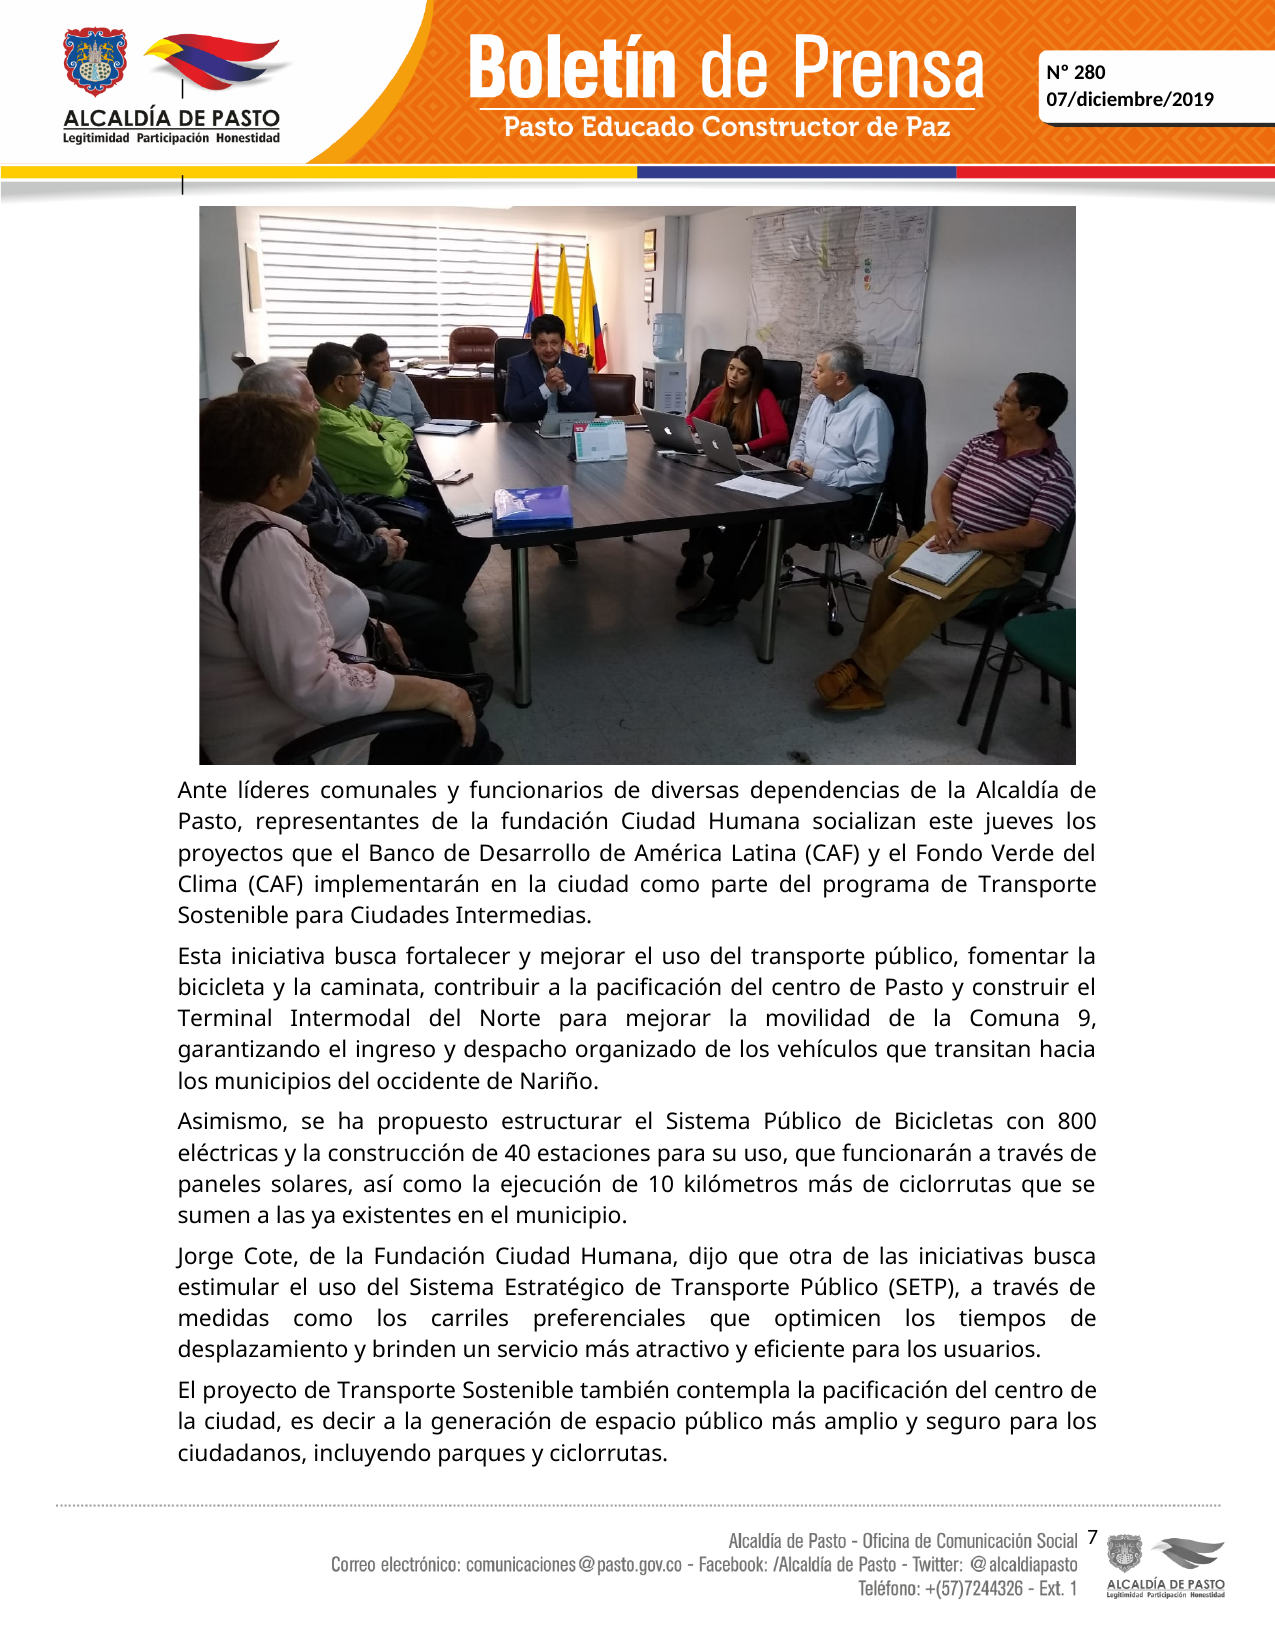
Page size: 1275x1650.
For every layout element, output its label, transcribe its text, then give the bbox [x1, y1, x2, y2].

text El proyecto de Transporte Sostenible también contempla la pacificación del centro de la ciudad, es decir a la generación de espacio público más amplio y seguro para los ciudadanos, incluyendo parques y ciclorrutas. [177, 1374, 1098, 1468]
text Ante líderes comunales y funcionarios de diversas dependencias de la Alcaldía de Pasto, representantes de la fundación Ciudad Humana socializan este jueves los proyectos que el Banco de Desarrollo de América Latina (CAF) y el Fondo Verde del Clima (CAF) implementarán en la ciudad como parte del programa de Transporte Sostenible para Ciudades Intermedias. [177, 774, 1098, 930]
text Esta iniciativa busca fortalecer y mejorar el uso del transporte público, fomentar la bicicleta y la caminata, contribuir a la pacificación del centro de Pasto y construir el Terminal Intermodal del Norte para mejorar la movilidad de la Comuna 9, garantizando el ingreso y despacho organizado de los vehículos que transitan hacia los municipios del occidente de Nariño. [177, 939, 1098, 1096]
text Jorge Cote, de la Fundación Ciudad Humana, dijo que otra de las iniciativas busca estimular el uso del Sistema Estratégico de Transporte Público (SETP), a través de medidas como los carriles preferenciales que optimicen los tiempos de desplazamiento y brinden un servicio más atractivo y eficiente para los usuarios. [177, 1239, 1098, 1364]
picture [0, 0, 1275, 1645]
text Asimismo, se ha propuesto estructurar el Sistema Público de Bicicletas con 800 eléctricas y la construcción de 40 estaciones para su uso, que funcionarán a través de paneles solares, así como la ejecución de 10 kilómetros más de ciclorrutas que se sumen a las ya existentes en el municipio. [177, 1105, 1098, 1230]
